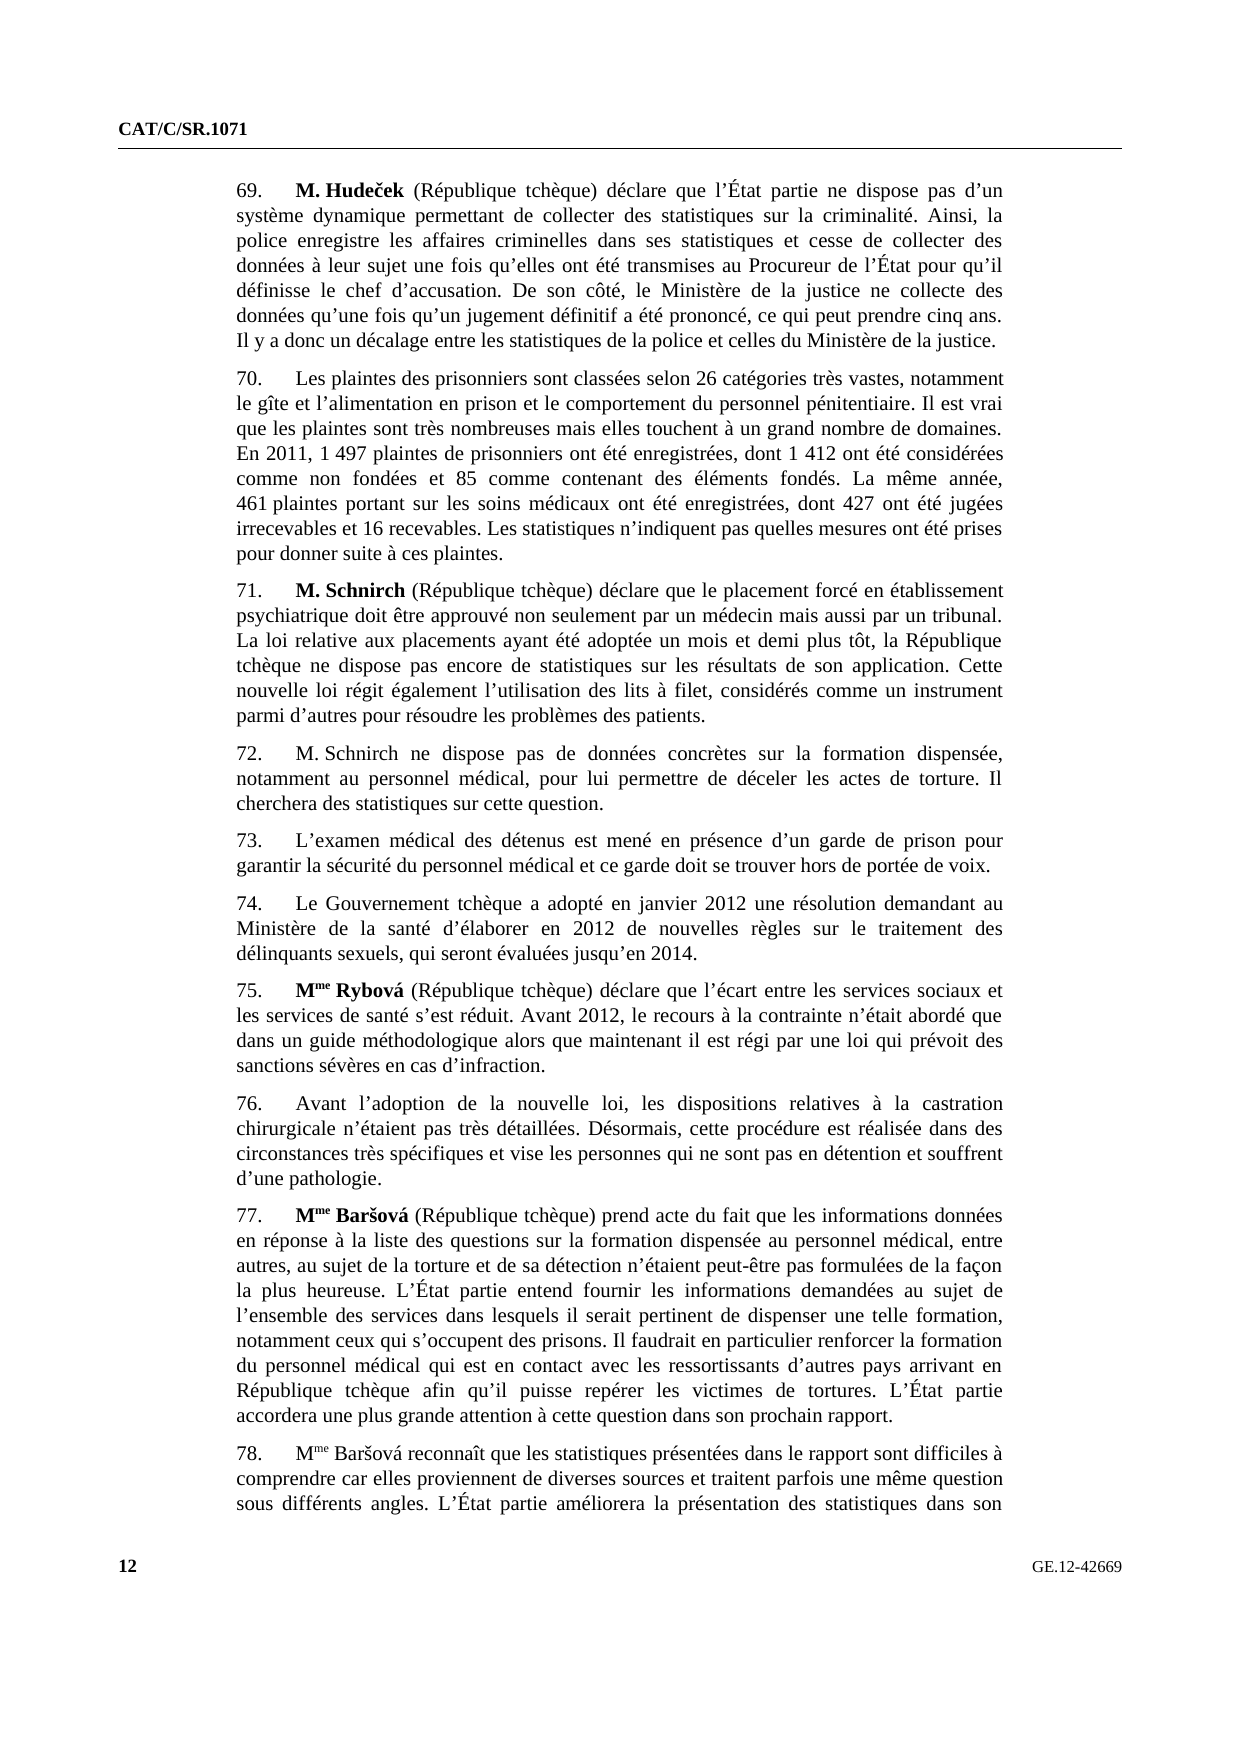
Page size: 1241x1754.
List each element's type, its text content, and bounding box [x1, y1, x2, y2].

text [236, 1440, 1004, 1515]
text 74. Le Gouvernement tchèque a adopté en janvier 2012 une résolution demandant au Ministère de la santé d’élaborer en 2012 de nouvelles règles sur le traitement des délinquants sexuels, qui seront évaluées jusqu’en 2014. [236, 890, 1004, 965]
text 72. M. Schnirch ne dispose pas de données concrètes sur la formation dispensée, notamment au personnel médical, pour lui permettre de déceler les actes de torture. Il cherchera des statistiques sur cette question. [236, 740, 1004, 815]
text 69. M. Hudeček (République tchèque) déclare que l’État partie ne dispose pas d’un système dynamique permettant de collecter des statistiques sur la criminalité. Ainsi, la police enregistre les affaires criminelles dans ses statistiques et cesse de collecter des données à leur sujet une fois qu’elles ont été transmises au Procureur de l’État pour qu’il définisse le chef d’accusation. De son côté, le Ministère de la justice ne collecte des données qu’une fois qu’un jugement définitif a été prononcé, ce qui peut prendre cinq ans. Il y a donc un décalage entre les statistiques de la police et celles du Ministère de la justice. [236, 177, 1004, 352]
text 76. Avant l’adoption de la nouvelle loi, les dispositions relatives à la castration chirurgicale n’étaient pas très détaillées. Désormais, cette procédure est réalisée dans des circonstances très spécifiques et vise les personnes qui ne sont pas en détention et souffrent d’une pathologie. [236, 1090, 1004, 1190]
text 70. Les plaintes des prisonniers sont classées selon 26 catégories très vastes, notamment le gîte et l’alimentation en prison et le comportement du personnel pénitentiaire. Il est vrai que les plaintes sont très nombreuses mais elles touchent à un grand nombre de domaines. En 2011, 1 497 plaintes de prisonniers ont été enregistrées, dont 1 412 ont été considérées comme non fondées et 85 comme contenant des éléments fondés. La même année, 461 plaintes portant sur les soins médicaux ont été enregistrées, dont 427 ont été jugées irrecevables et 16 recevables. Les statistiques n’indiquent pas quelles mesures ont été prises pour donner suite à ces plaintes. [236, 365, 1004, 565]
text 73. L’examen médical des détenus est mené en présence d’un garde de prison pour garantir la sécurité du personnel médical et ce garde doit se trouver hors de portée de voix. [236, 827, 1004, 877]
text 77. Mme Baršová (République tchèque) prend acte du fait que les informations données en réponse à la liste des questions sur la formation dispensée au personnel médical, entre autres, au sujet de la torture et de sa détection n’étaient peut-être pas formulées de la façon la plus heureuse. L’État partie entend fournir les informations demandées au sujet de l’ensemble des services dans lesquels il serait pertinent de dispenser une telle formation, notamment ceux qui s’occupent des prisons. Il faudrait en particulier renforcer la formation du personnel médical qui est en contact avec les ressortissants d’autres pays arrivant en République tchèque afin qu’il puisse repérer les victimes de tortures. L’État partie accordera une plus grande attention à cette question dans son prochain rapport. [236, 1202, 1004, 1427]
text 75. Mme Rybová (République tchèque) déclare que l’écart entre les services sociaux et les services de santé s’est réduit. Avant 2012, le recours à la contrainte n’était abordé que dans un guide méthodologique alors que maintenant il est régi par une loi qui prévoit des sanctions sévères en cas d’infraction. [236, 977, 1004, 1077]
text 71. M. Schnirch (République tchèque) déclare que le placement forcé en établissement psychiatrique doit être approuvé non seulement par un médecin mais aussi par un tribunal. La loi relative aux placements ayant été adoptée un mois et demi plus tôt, la République tchèque ne dispose pas encore de statistiques sur les résultats de son application. Cette nouvelle loi régit également l’utilisation des lits à filet, considérés comme un instrument parmi d’autres pour résoudre les problèmes des patients. [236, 577, 1004, 727]
